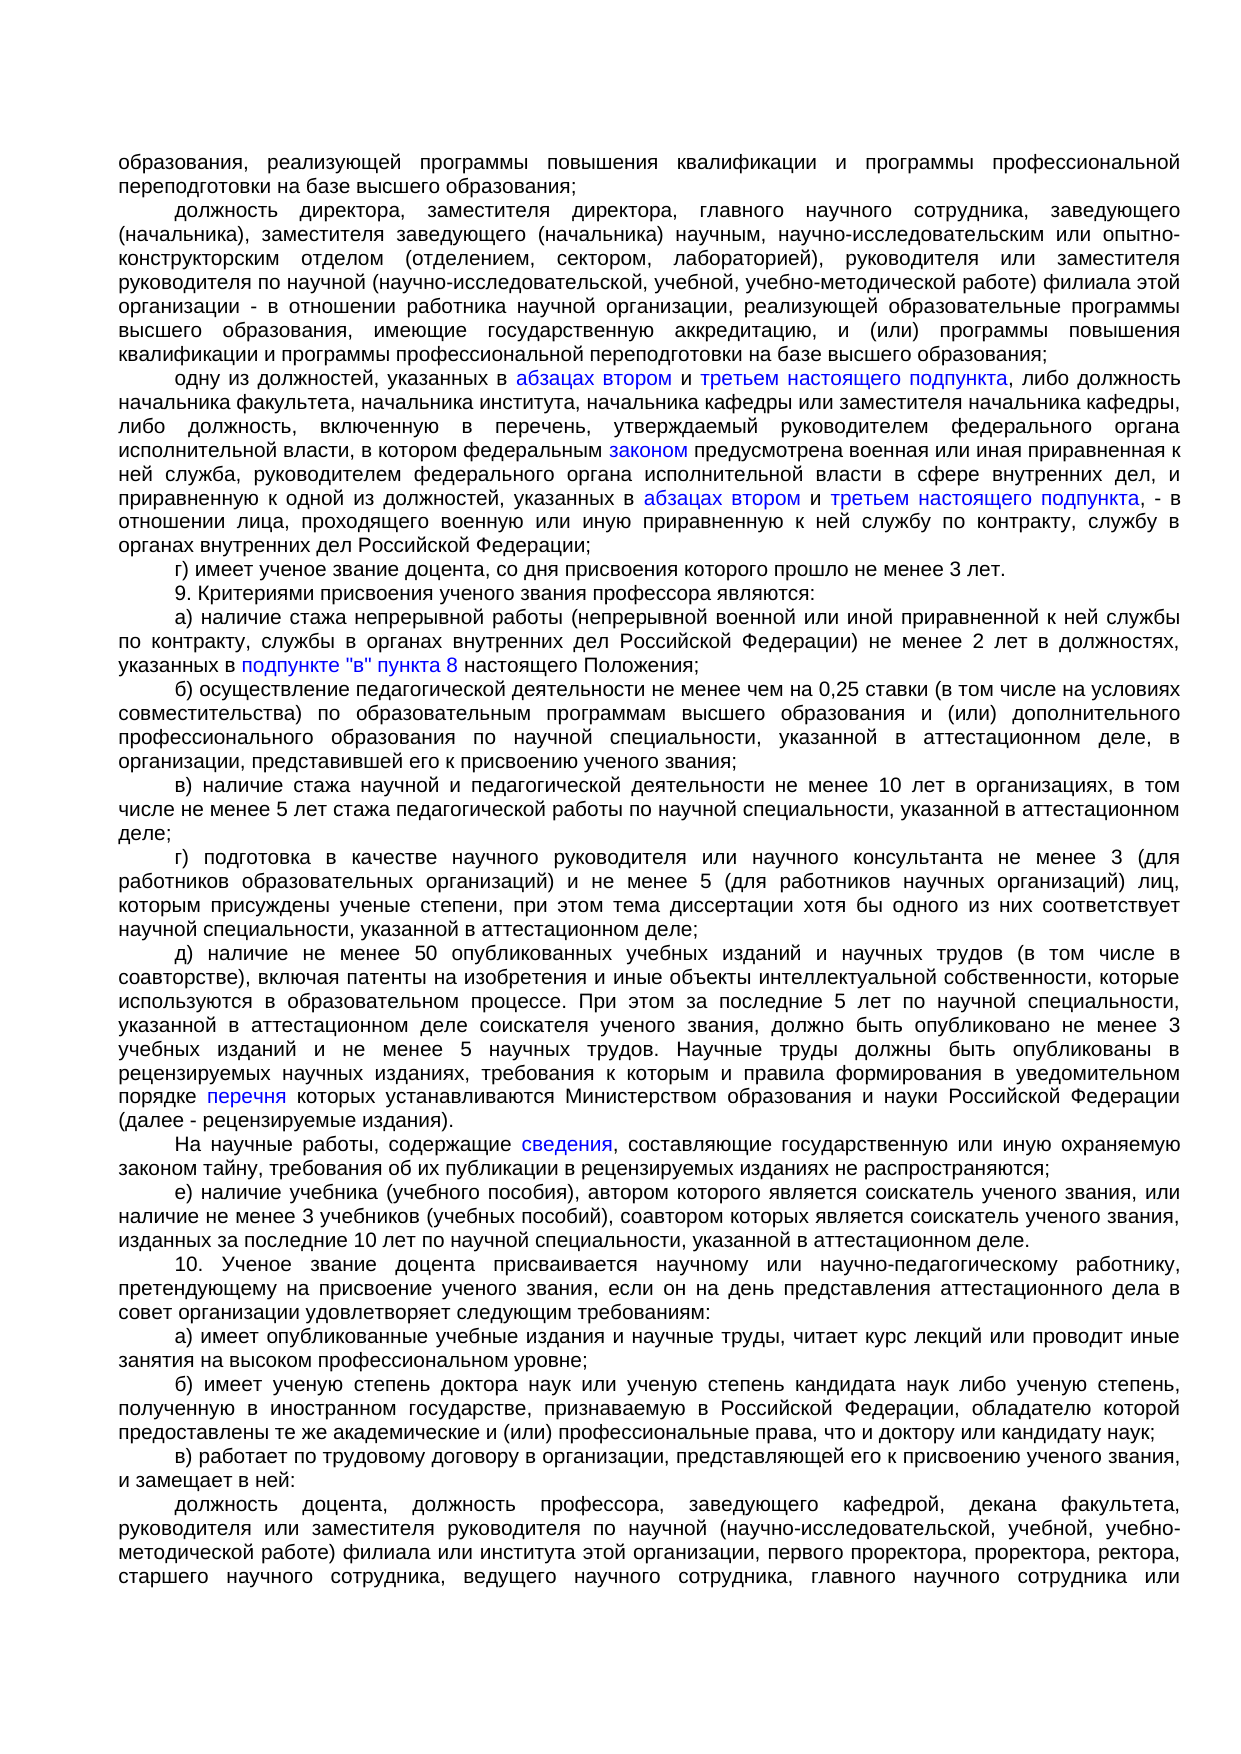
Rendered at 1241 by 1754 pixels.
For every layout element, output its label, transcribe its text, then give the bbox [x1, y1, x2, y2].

text б) осуществление педагогической деятельности не менее чем на 0,25 ставки (в том числе на условиях совместительства) по образовательным программам высшего образования и (или) дополнительного профессионального образования по научной специальности, указанной в аттестационном деле, в организации, представившей его к присвоению ученого звания; [118, 677, 1181, 773]
text одну из должностей, указанных в абзацах втором и третьем настоящего подпункта, либо должность начальника факультета, начальника института, начальника кафедры или заместителя начальника кафедры, либо должность, включенную в перечень, утверждаемый руководителем федерального органа исполнительной власти, в котором федеральным законом предусмотрена военная или иная приравненная к ней служба, руководителем федерального органа исполнительной власти в сфере внутренних дел, и приравненную к одной из должностей, указанных в абзацах втором и третьем настоящего подпункта, - в отношении лица, проходящего военную или иную приравненную к ней службу по контракту, службу в органах внутренних дел Российской Федерации; [118, 366, 1181, 557]
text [118, 150, 1181, 198]
text б) имеет ученую степень доктора наук или ученую степень кандидата наук либо ученую степень, полученную в иностранном государстве, признаваемую в Российской Федерации, обладателю которой предоставлены те же академические и (или) профессиональные права, что и доктору или кандидату наук; [118, 1372, 1181, 1444]
text а) имеет опубликованные учебные издания и научные труды, читает курс лекций или проводит иные занятия на высоком профессиональном уровне; [118, 1324, 1181, 1372]
text На научные работы, содержащие сведения, составляющие государственную или иную охраняемую законом тайну, требования об их публикации в рецензируемых изданиях не распространяются; [118, 1132, 1181, 1180]
text в) наличие стажа научной и педагогической деятельности не менее 10 лет в организациях, в том числе не менее 5 лет стажа педагогической работы по научной специальности, указанной в аттестационном деле; [118, 773, 1181, 845]
text г) имеет ученое звание доцента, со дня присвоения которого прошло не менее 3 лет. [118, 557, 1181, 581]
text е) наличие учебника (учебного пособия), автором которого является соискатель ученого звания, или наличие не менее 3 учебников (учебных пособий), соавтором которых является соискатель ученого звания, изданных за последние 10 лет по научной специальности, указанной в аттестационном деле. [118, 1180, 1181, 1252]
text 9. Критериями присвоения ученого звания профессора являются: [118, 581, 1181, 605]
text 10. Ученое звание доцента присваивается научному или научно-педагогическому работнику, претендующему на присвоение ученого звания, если он на день представления аттестационного дела в совет организации удовлетворяет следующим требованиям: [118, 1252, 1181, 1324]
text г) подготовка в качестве научного руководителя или научного консультанта не менее 3 (для работников образовательных организаций) и не менее 5 (для работников научных организаций) лиц, которым присуждены ученые степени, при этом тема диссертации хотя бы одного из них соответствует научной специальности, указанной в аттестационном деле; [118, 845, 1181, 941]
text а) наличие стажа непрерывной работы (непрерывной военной или иной приравненной к ней службы по контракту, службы в органах внутренних дел Российской Федерации) не менее 2 лет в должностях, указанных в подпункте "в" пункта 8 настоящего Положения; [118, 605, 1181, 677]
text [118, 1492, 1181, 1587]
text должность директора, заместителя директора, главного научного сотрудника, заведующего (начальника), заместителя заведующего (начальника) научным, научно-исследовательским или опытно-конструкторским отделом (отделением, сектором, лабораторией), руководителя или заместителя руководителя по научной (научно-исследовательской, учебной, учебно-методической работе) филиала этой организации - в отношении работника научной организации, реализующей образовательные программы высшего образования, имеющие государственную аккредитацию, и (или) программы повышения квалификации и программы профессиональной переподготовки на базе высшего образования; [118, 198, 1181, 366]
text в) работает по трудовому договору в организации, представляющей его к присвоению ученого звания, и замещает в ней: [118, 1444, 1181, 1492]
text д) наличие не менее 50 опубликованных учебных изданий и научных трудов (в том числе в соавторстве), включая патенты на изобретения и иные объекты интеллектуальной собственности, которые используются в образовательном процессе. При этом за последние 5 лет по научной специальности, указанной в аттестационном деле соискателя ученого звания, должно быть опубликовано не менее 3 учебных изданий и не менее 5 научных трудов. Научные труды должны быть опубликованы в рецензируемых научных изданиях, требования к которым и правила формирования в уведомительном порядке перечня которых устанавливаются Министерством образования и науки Российской Федерации (далее - рецензируемые издания). [118, 941, 1181, 1132]
